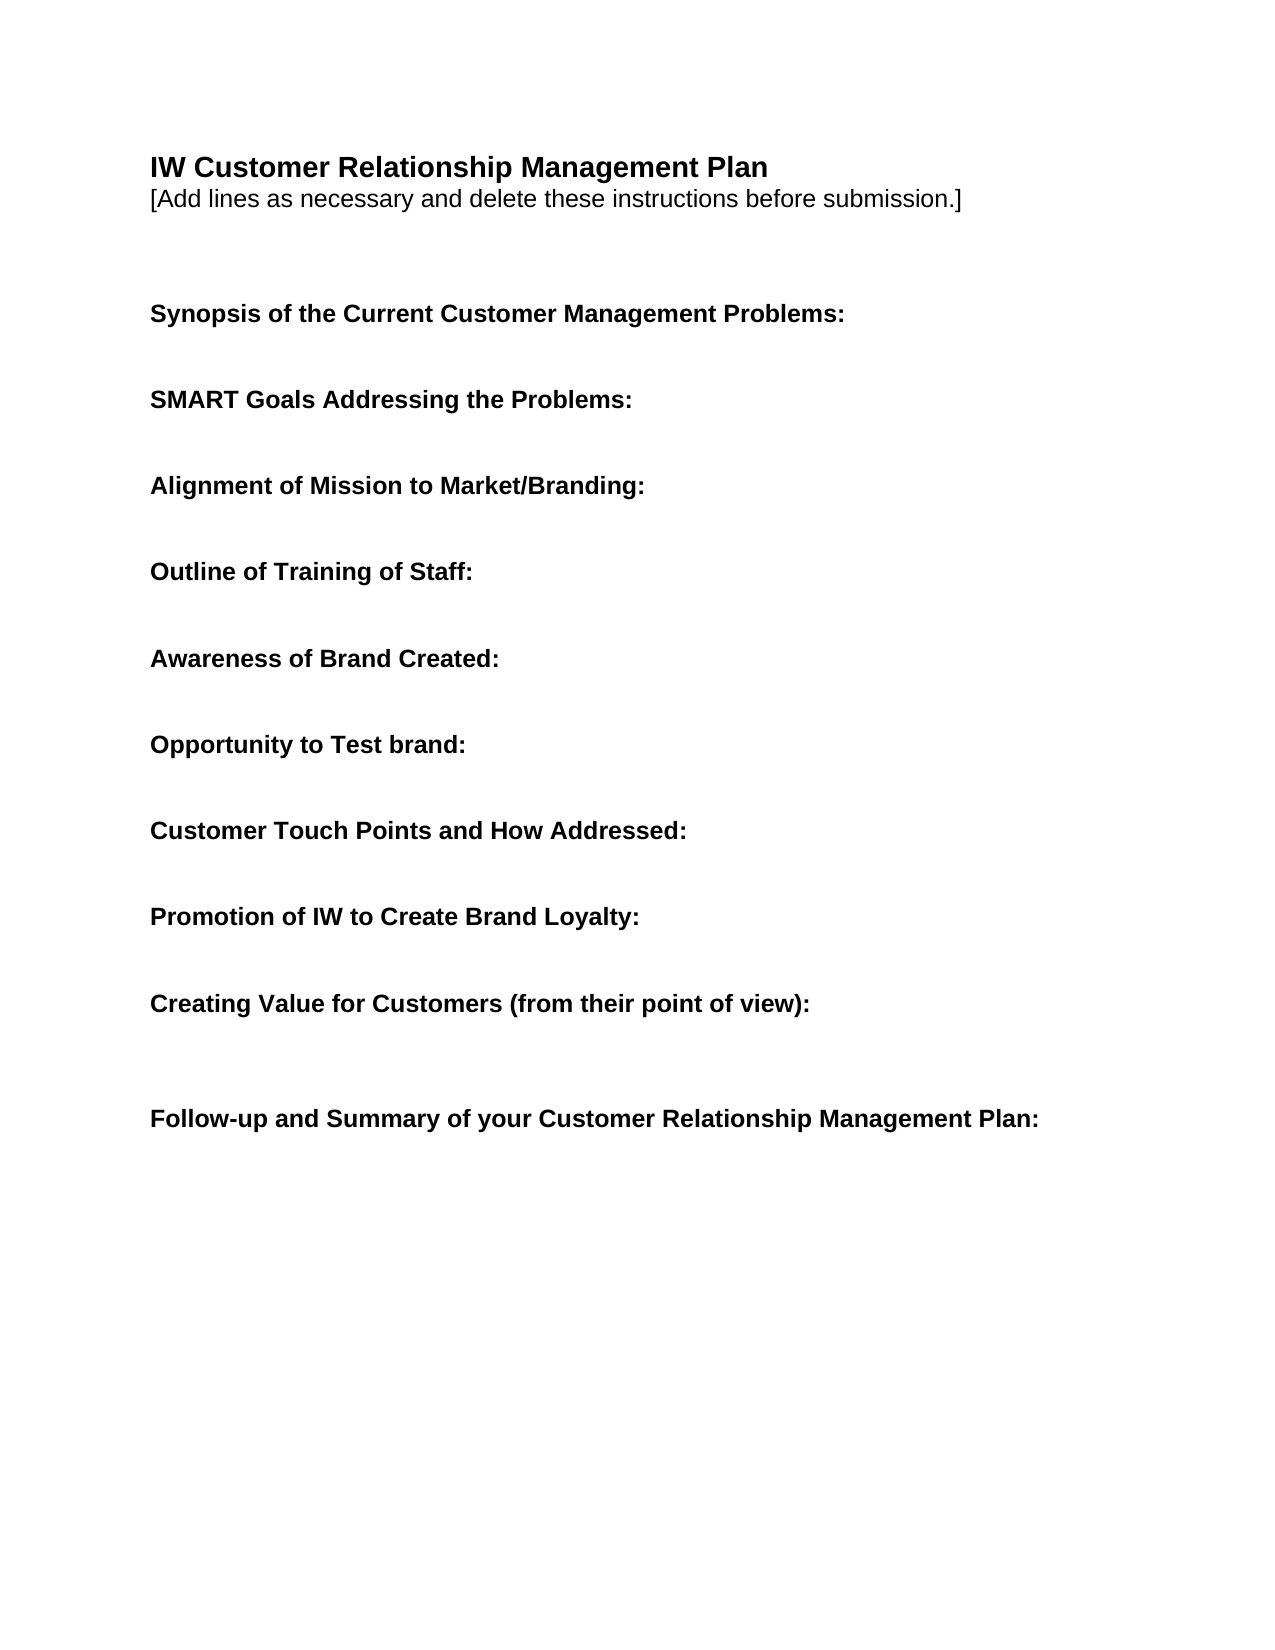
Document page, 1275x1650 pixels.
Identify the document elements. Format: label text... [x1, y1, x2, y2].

text SMART Goals Addressing the Problems: [150, 385, 1125, 413]
text Opportunity to Test brand: [150, 730, 1125, 758]
text Customer Touch Points and How Addressed: [150, 816, 1125, 845]
text Alignment of Mission to Market/Branding: [150, 471, 1125, 500]
text Follow-up and Summary of your Customer Relationship Management Plan: [150, 1103, 1125, 1132]
text Outline of Training of Staff: [150, 557, 1125, 586]
text Promotion of IW to Create Brand Loyalty: [150, 902, 1125, 931]
text Synopsis of the Current Customer Management Problems: [150, 298, 1125, 327]
text Creating Value for Customers (from their point of view): [150, 988, 1125, 1017]
text IW Customer Relationship Management Plan [150, 150, 1125, 183]
text [Add lines as necessary and delete these instructions before submission.] [150, 183, 1125, 212]
text Awareness of Brand Created: [150, 643, 1125, 672]
